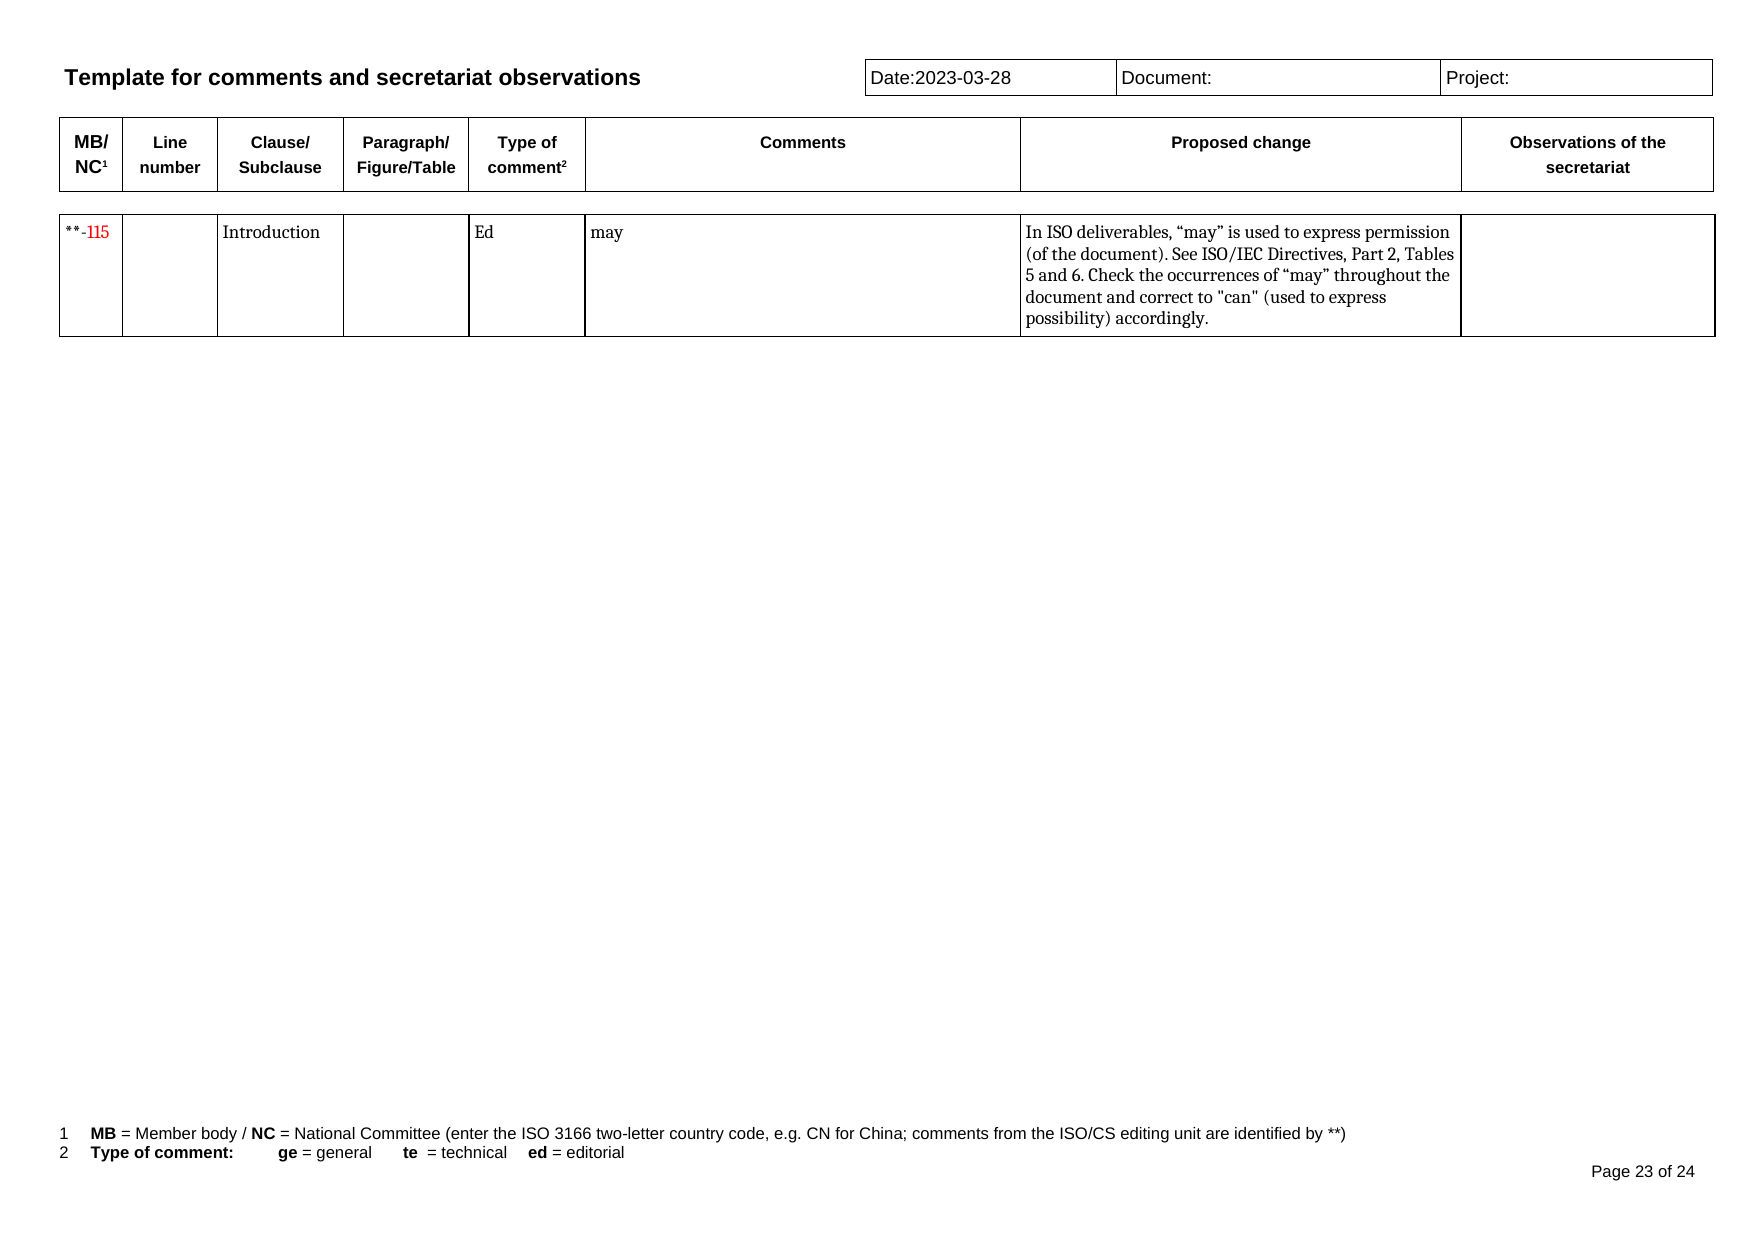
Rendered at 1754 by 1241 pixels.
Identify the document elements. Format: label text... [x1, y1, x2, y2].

table_cell [1462, 215, 1714, 336]
table_cell may [586, 215, 1020, 336]
table_cell **-115 [60, 215, 122, 336]
table_cell Introduction [218, 215, 343, 336]
table_cell [344, 215, 468, 336]
table_cell In ISO deliverables, “may” is used to express permission (of the document). See ISO/IEC Directives, Part 2, Tables 5 and 6. Check the occurrences of “may” throughout the document and correct to "can" (used to express possibility) accordingly. [1021, 215, 1460, 336]
table_cell Ed [470, 215, 584, 336]
table_cell [123, 215, 217, 336]
